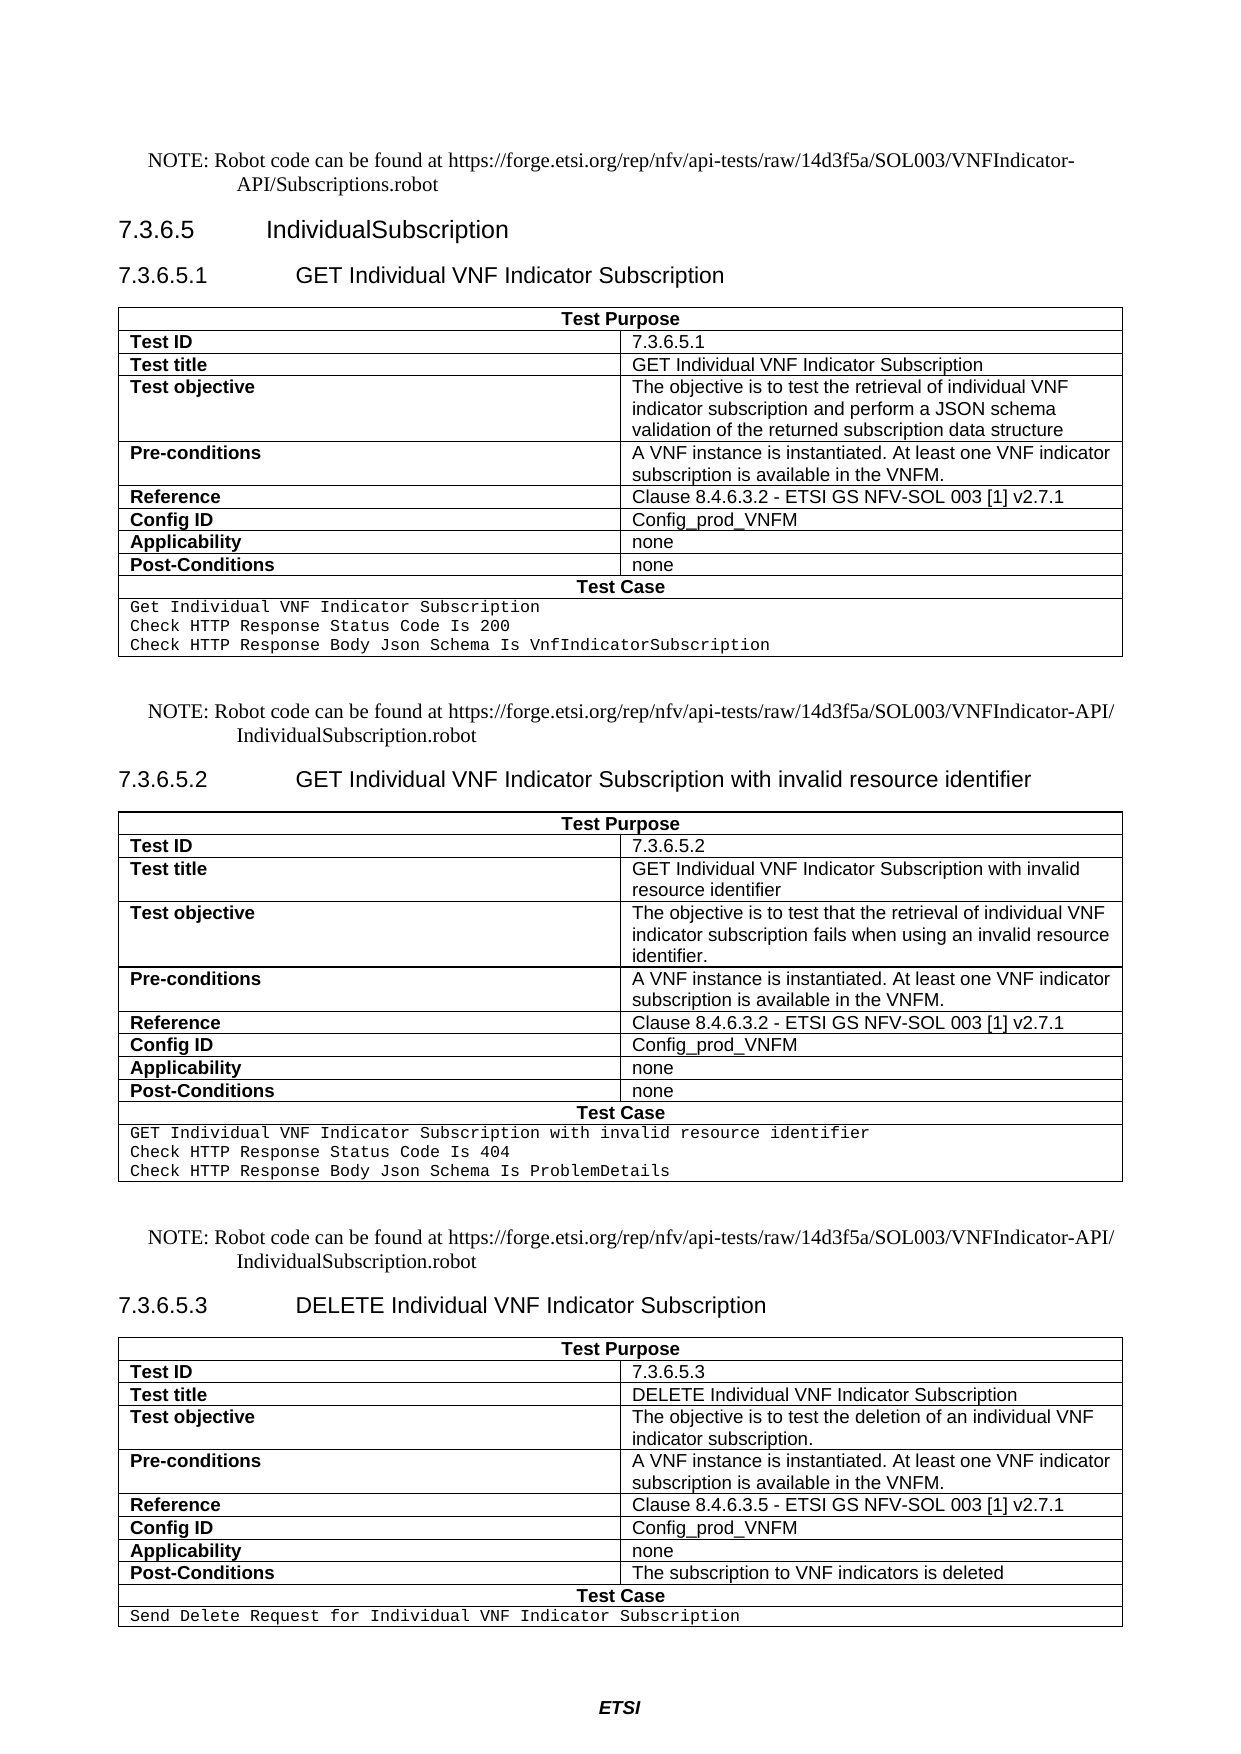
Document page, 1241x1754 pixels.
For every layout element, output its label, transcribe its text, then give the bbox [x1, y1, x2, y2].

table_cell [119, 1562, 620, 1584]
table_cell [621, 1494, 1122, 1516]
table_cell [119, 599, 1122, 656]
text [148, 1225, 1122, 1273]
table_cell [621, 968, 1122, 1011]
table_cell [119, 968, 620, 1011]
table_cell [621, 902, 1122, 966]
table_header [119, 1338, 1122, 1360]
subtitle 7.3.6.5.3 DELETE Individual VNF Indicator Subscription [118, 1292, 1122, 1318]
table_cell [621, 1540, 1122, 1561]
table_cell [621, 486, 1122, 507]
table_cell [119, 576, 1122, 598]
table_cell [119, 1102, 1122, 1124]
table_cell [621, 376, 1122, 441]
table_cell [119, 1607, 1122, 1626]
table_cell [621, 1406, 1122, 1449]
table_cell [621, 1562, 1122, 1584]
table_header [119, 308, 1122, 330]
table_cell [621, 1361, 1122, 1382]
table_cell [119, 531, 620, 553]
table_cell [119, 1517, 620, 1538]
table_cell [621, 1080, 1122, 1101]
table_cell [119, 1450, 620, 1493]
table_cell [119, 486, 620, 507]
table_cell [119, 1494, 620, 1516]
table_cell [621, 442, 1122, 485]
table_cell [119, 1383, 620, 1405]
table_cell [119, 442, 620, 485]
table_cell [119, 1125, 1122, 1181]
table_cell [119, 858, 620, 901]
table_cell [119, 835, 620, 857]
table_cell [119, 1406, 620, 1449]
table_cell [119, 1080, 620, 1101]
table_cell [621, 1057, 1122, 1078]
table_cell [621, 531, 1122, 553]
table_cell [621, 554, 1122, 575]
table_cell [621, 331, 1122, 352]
text NOTE: Robot code can be found at https://forge.etsi.org/rep/nfv/api-tests/raw/14d3f5a/SOL003/VNFIndicator-API/Subscriptions.robot [148, 148, 1122, 196]
subtitle 7.3.6.5.2 GET Individual VNF Indicator Subscription with invalid resource identifier [118, 766, 1122, 793]
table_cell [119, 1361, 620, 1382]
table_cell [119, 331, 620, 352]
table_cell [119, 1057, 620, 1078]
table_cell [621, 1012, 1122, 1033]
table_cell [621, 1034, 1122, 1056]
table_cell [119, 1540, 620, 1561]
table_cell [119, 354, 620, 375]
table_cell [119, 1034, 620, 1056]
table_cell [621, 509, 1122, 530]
subtitle 7.3.6.5 IndividualSubscription [118, 214, 1122, 243]
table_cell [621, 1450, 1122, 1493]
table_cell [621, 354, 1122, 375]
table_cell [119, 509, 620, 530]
text NOTE: Robot code can be found at https://forge.etsi.org/rep/nfv/api-tests/raw/14d3f5a/SOL003/VNFIndicator-API/IndividualSubscription.robot [148, 699, 1122, 747]
subtitle 7.3.6.5.1 GET Individual VNF Indicator Subscription [118, 262, 1122, 288]
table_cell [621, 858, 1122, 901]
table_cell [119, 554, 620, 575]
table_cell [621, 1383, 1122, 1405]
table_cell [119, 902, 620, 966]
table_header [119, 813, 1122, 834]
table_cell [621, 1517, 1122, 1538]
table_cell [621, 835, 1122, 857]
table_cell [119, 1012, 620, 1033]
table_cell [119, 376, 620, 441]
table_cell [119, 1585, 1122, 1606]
